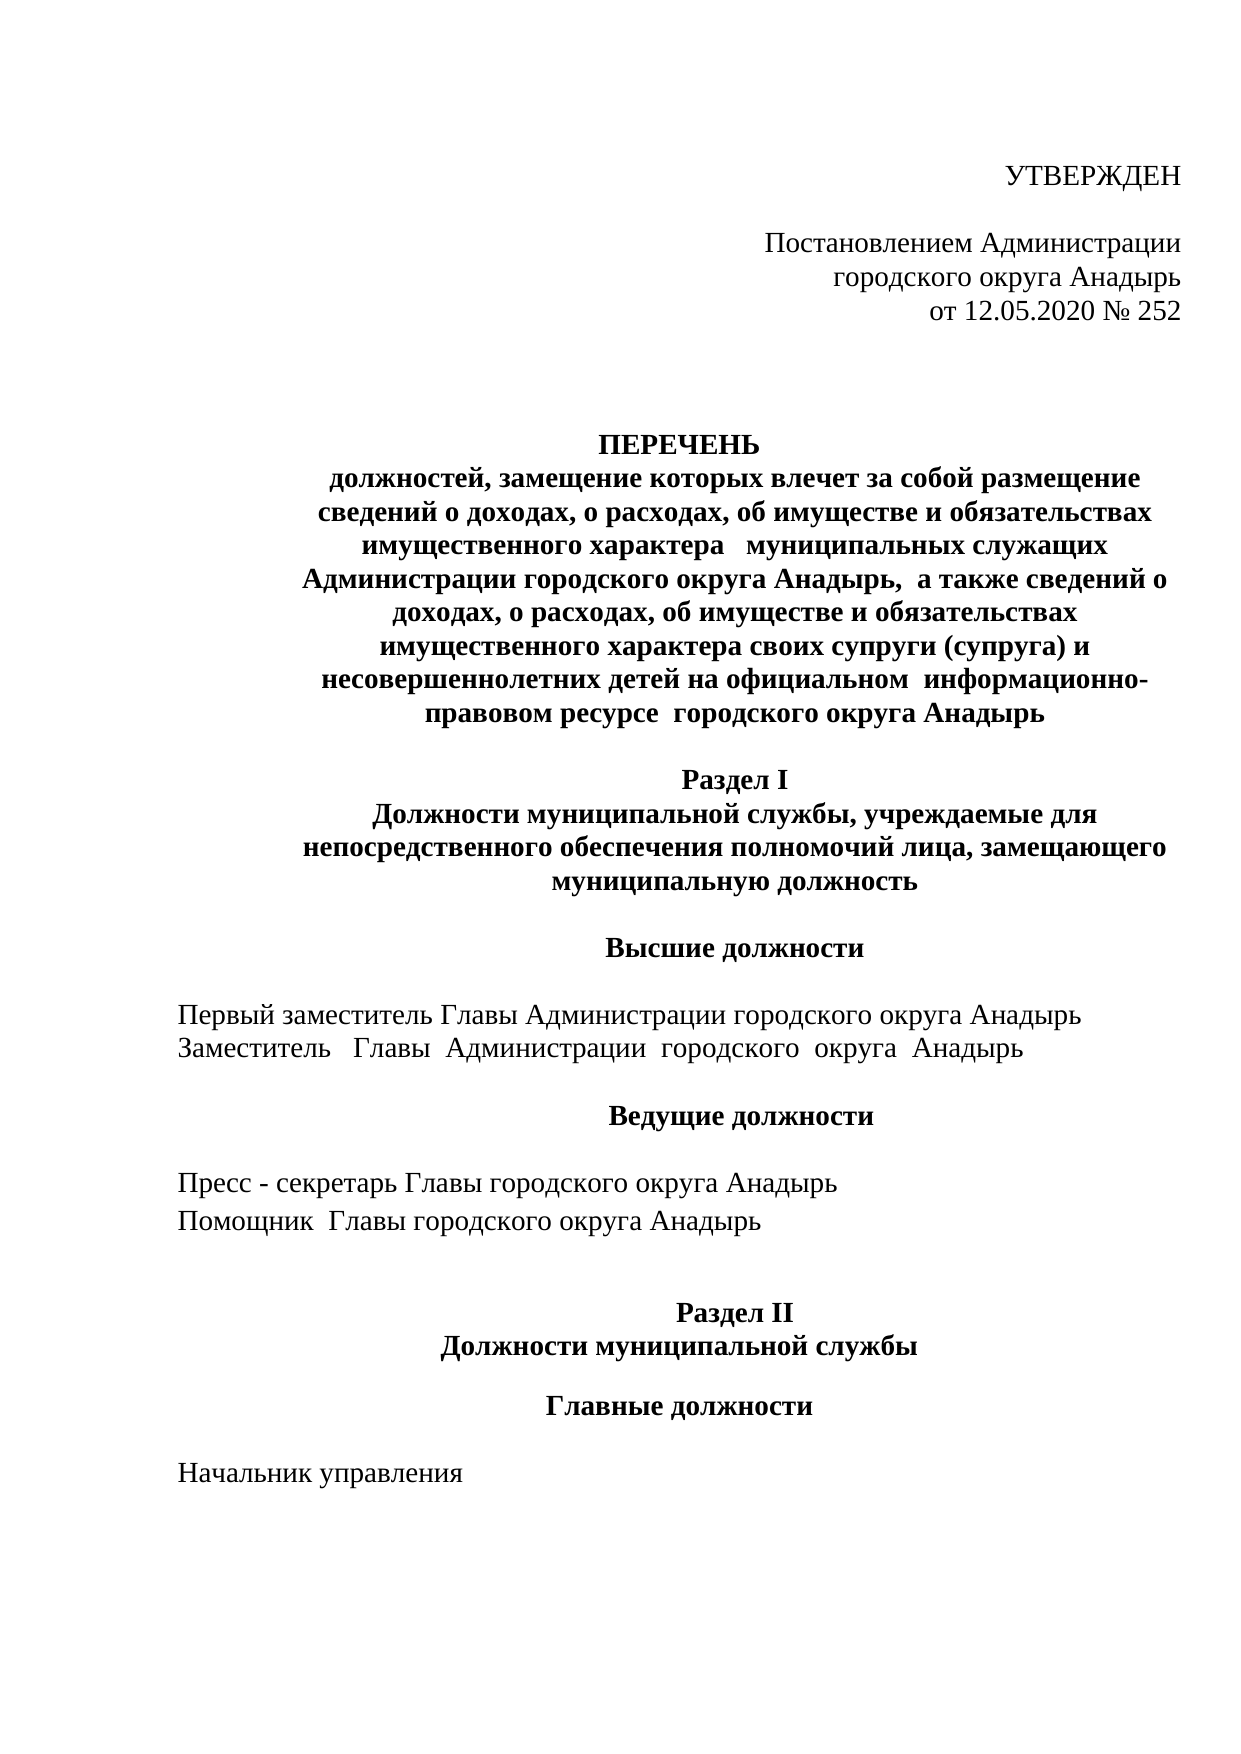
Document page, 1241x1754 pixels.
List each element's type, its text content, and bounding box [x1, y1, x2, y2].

list Раздел II [288, 1295, 1181, 1328]
text Ведущие должности [177, 1098, 1181, 1131]
text Пресс - секретарь Главы городского округа Анадырь [177, 1165, 1181, 1198]
text Должности муниципальной службы [177, 1328, 1181, 1362]
text городского округа Анадырь [177, 259, 1181, 293]
text Заместитель Главы Администрации городского округа Анадырь [177, 1031, 1181, 1064]
text Главные должности [177, 1388, 1181, 1421]
text Первый заместитель Главы Администрации городского округа Анадырь [177, 997, 1181, 1031]
text Помощник Главы городского округа Анадырь [177, 1203, 1181, 1237]
text Постановлением Администрации [177, 226, 1181, 259]
list Должности муниципальной службы, учреждаемые для непосредственного обеспечения полномочий лица, замещающего муниципальную должность [288, 796, 1181, 896]
text Начальник управления [177, 1455, 1181, 1488]
list должностей, замещение которых влечет за собой размещение сведений о доходах, о расходах, об имуществе и обязательствах имущественного характера муниципальных служащих Администрации городского округа Анадырь, а также сведений о доходах, о расходах, об имуществе и обязательствах имущественного характера своих супруги (супруга) и несовершеннолетних детей на официальном информационно-правовом ресурсе городского округа Анадырь [288, 460, 1181, 729]
text от 12.05.2020 № 252 [177, 293, 1181, 326]
list Высшие должности [288, 930, 1181, 963]
text ПЕРЕЧЕНЬ [177, 427, 1181, 460]
text УТВЕРЖДЕН [177, 158, 1181, 192]
list Раздел I [288, 762, 1181, 796]
